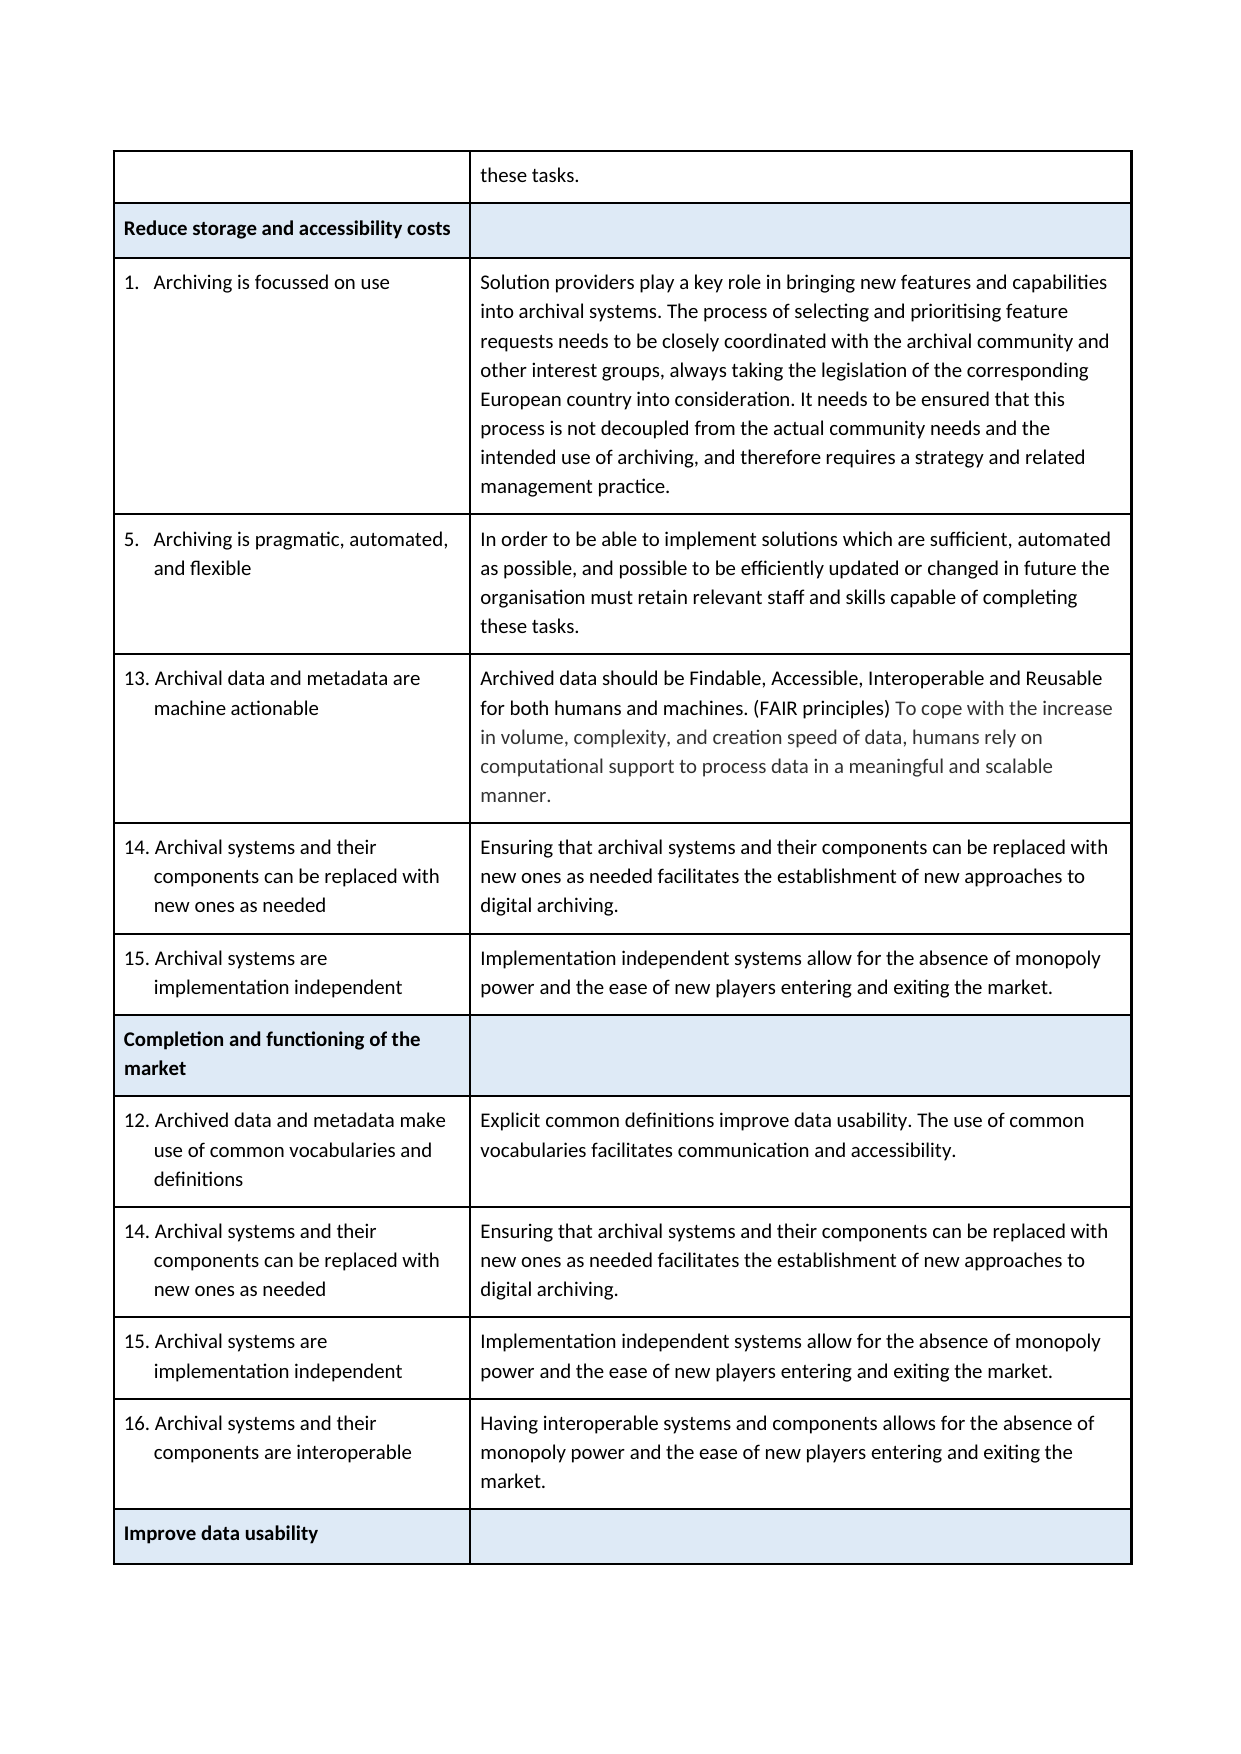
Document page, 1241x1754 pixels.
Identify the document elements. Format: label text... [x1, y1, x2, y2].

table_cell 14. Archival systems and their components can be replaced with new ones as needed [115, 1208, 469, 1316]
table_cell 1. Archiving is focussed on use [115, 259, 469, 513]
table_cell 5. Archiving is pragmatic, automated, and flexible [115, 515, 469, 653]
table_cell Improve data usability [115, 1510, 469, 1563]
table_cell Ensuring that archival systems and their components can be replaced with new ones as needed facilitates the establishment of new approaches to digital archiving. [471, 1208, 1130, 1316]
table_cell 15. Archival systems are implementation independent [115, 935, 469, 1014]
table_cell Explicit common definitions improve data usability. The use of common vocabularies facilitates communication and accessibility. [471, 1097, 1130, 1206]
table_cell Completion and functioning of the market [115, 1016, 469, 1095]
table_cell Reduce storage and accessibility costs [115, 204, 469, 257]
table_cell Archived data should be Findable, Accessible, Interoperable and Reusable for both humans and machines. (FAIR principles) To cope with the increase in volume, complexity, and creation speed of data, humans rely on computational support to process data in a meaningful and scalable manner. [471, 655, 1130, 822]
table_cell Implementation independent systems allow for the absence of monopoly power and the ease of new players entering and exiting the market. [471, 1318, 1130, 1397]
table_cell 14. Archival systems and their components can be replaced with new ones as needed [115, 824, 469, 932]
table_cell Having interoperable systems and components allows for the absence of monopoly power and the ease of new players entering and exiting the market. [471, 1400, 1130, 1508]
table_cell 16. Archival systems and their components are interoperable [115, 1400, 469, 1508]
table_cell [115, 152, 469, 202]
table_cell [471, 204, 1130, 257]
table_cell Implementation independent systems allow for the absence of monopoly power and the ease of new players entering and exiting the market. [471, 935, 1130, 1014]
table_cell [471, 1510, 1130, 1563]
table_cell [471, 1016, 1130, 1095]
table_cell 12. Archived data and metadata make use of common vocabularies and definitions [115, 1097, 469, 1206]
table_cell 15. Archival systems are implementation independent [115, 1318, 469, 1397]
table_cell Ensuring that archival systems and their components can be replaced with new ones as needed facilitates the establishment of new approaches to digital archiving. [471, 824, 1130, 932]
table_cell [471, 152, 1130, 202]
table_cell 13. Archival data and metadata are machine actionable [115, 655, 469, 822]
